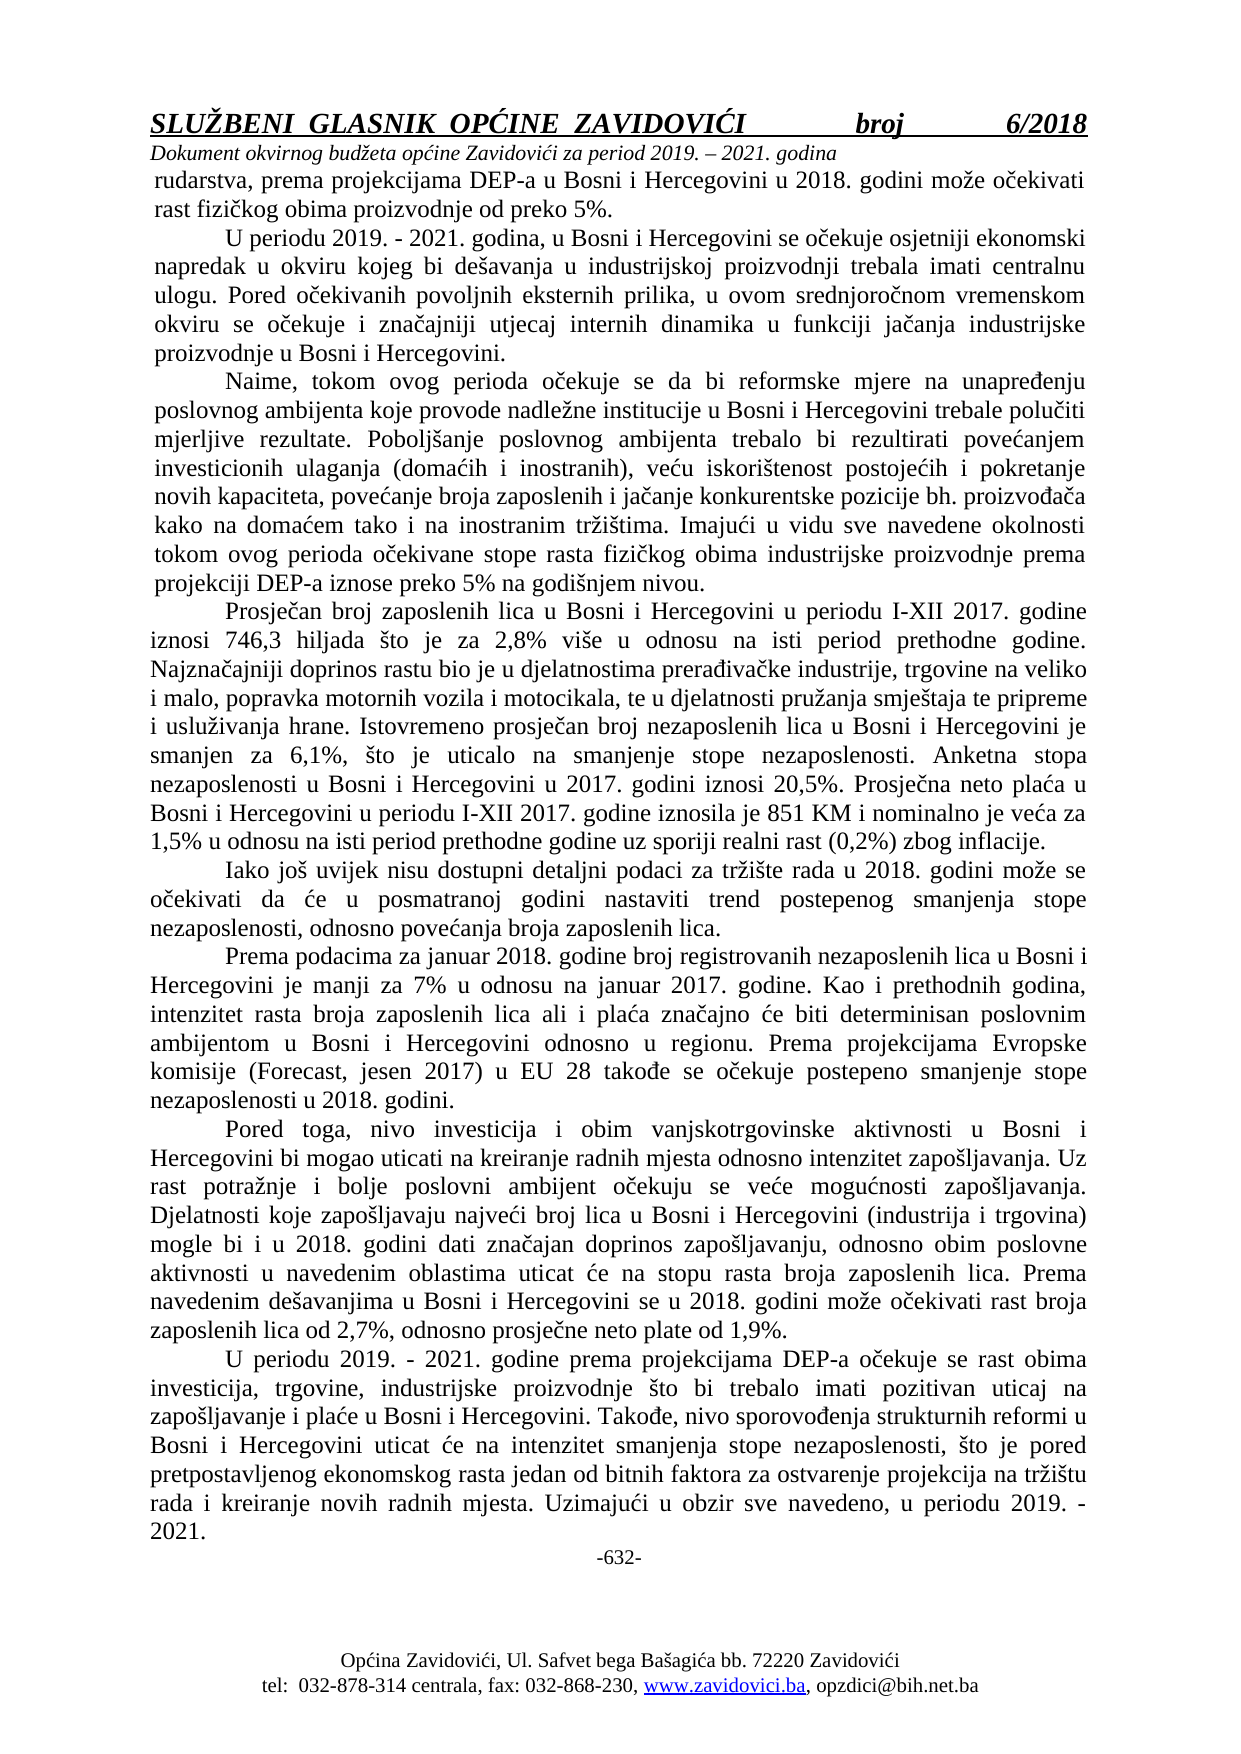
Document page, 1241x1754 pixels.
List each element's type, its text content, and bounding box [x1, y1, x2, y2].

text Pored toga, nivo investicija i obim vanjskotrgovinske aktivnosti u Bosni i Hercegovini bi mogao uticati na kreiranje radnih mjesta odnosno intenzitet zapošljavanja. Uz rast potražnje i bolje poslovni ambijent očekuju se veće mogućnosti zapošljavanja. Djelatnosti koje zapošljavaju najveći broj lica u Bosni i Hercegovini (industrija i trgovina) mogle bi i u 2018. godini dati značajan doprinos zapošljavanju, odnosno obim poslovne aktivnosti u navedenim oblastima uticat će na stopu rasta broja zaposlenih lica. Prema navedenim dešavanjima u Bosni i Hercegovini se u 2018. godini može očekivati rast broja zaposlenih lica od 2,7%, odnosno prosječne neto plate od 1,9%. [150, 1114, 1088, 1344]
text U periodu 2019. - 2021. godine prema projekcijama DEP-a očekuje se rast obima investicija, trgovine, industrijske proizvodnje što bi trebalo imati pozitivan uticaj na zapošljavanje i plaće u Bosni i Hercegovini. Takođe, nivo sporovođenja strukturnih reformi u Bosni i Hercegovini uticat će na intenzitet smanjenja stope nezaposlenosti, što je pored pretpostavljenog ekonomskog rasta jedan od bitnih faktora za ostvarenje projekcija na tržištu rada i kreiranje novih radnih mjesta. Uzimajući u obzir sve navedeno, u periodu 2019. - 2021. [150, 1344, 1088, 1545]
text Prosječan broj zaposlenih lica u Bosni i Hercegovini u periodu I-XII 2017. godine iznosi 746,3 hiljada što je za 2,8% više u odnosu na isti period prethodne godine. Najznačajniji doprinos rastu bio je u djelatnostima prerađivačke industrije, trgovine na veliko i malo, popravka motornih vozila i motocikala, te u djelatnosti pružanja smještaja te pripreme i usluživanja hrane. Istovremeno prosječan broj nezaposlenih lica u Bosni i Hercegovini je smanjen za 6,1%, što je uticalo na smanjenje stope nezaposlenosti. Anketna stopa nezaposlenosti u Bosni i Hercegovini u 2017. godini iznosi 20,5%. Prosječna neto plaća u Bosni i Hercegovini u periodu I-XII 2017. godine iznosila je 851 KM i nominalno je veća za 1,5% u odnosu na isti period prethodne godine uz sporiji realni rast (0,2%) zbog inflacije. [150, 596, 1088, 855]
text Naime, tokom ovog perioda očekuje se da bi reformske mjere na unapređenju poslovnog ambijenta koje provode nadležne institucije u Bosni i Hercegovini trebale polučiti mjerljive rezultate. Poboljšanje poslovnog ambijenta trebalo bi rezultirati povećanjem investicionih ulaganja (domaćih i inostranih), veću iskorištenost postojećih i pokretanje novih kapaciteta, povećanje broja zaposlenih i jačanje konkurentske pozicije bh. proizvođača kako na domaćem tako i na inostranim tržištima. Imajući u vidu sve navedene okolnosti tokom ovog perioda očekivane stope rasta fizičkog obima industrijske proizvodnje prema projekciji DEP-a iznose preko 5% na godišnjem nivou. [154, 366, 1086, 596]
text Prema podacima za januar 2018. godine broj registrovanih nezaposlenih lica u Bosni i Hercegovini je manji za 7% u odnosu na januar 2017. godine. Kao i prethodnih godina, intenzitet rasta broja zaposlenih lica ali i plaća značajno će biti determinisan poslovnim ambijentom u Bosni i Hercegovini odnosno u regionu. Prema projekcijama Evropske komisije (Forecast, jesen 2017) u EU 28 takođe se očekuje postepeno smanjenje stope nezaposlenosti u 2018. godini. [150, 941, 1088, 1114]
text Iako još uvijek nisu dostupni detaljni podaci za tržište rada u 2018. godini može se očekivati da će u posmatranoj godini nastaviti trend postepenog smanjenja stope nezaposlenosti, odnosno povećanja broja zaposlenih lica. [150, 855, 1088, 941]
text U periodu 2019. - 2021. godina, u Bosni i Hercegovini se očekuje osjetniji ekonomski napredak u okviru kojeg bi dešavanja u industrijskoj proizvodnji trebala imati centralnu ulogu. Pored očekivanih povoljnih eksternih prilika, u ovom srednjoročnom vremenskom okviru se očekuje i značajniji utjecaj internih dinamika u funkciji jačanja industrijske proizvodnje u Bosni i Hercegovini. [154, 223, 1086, 366]
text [154, 165, 1086, 223]
text -632- [150, 1545, 1088, 1569]
